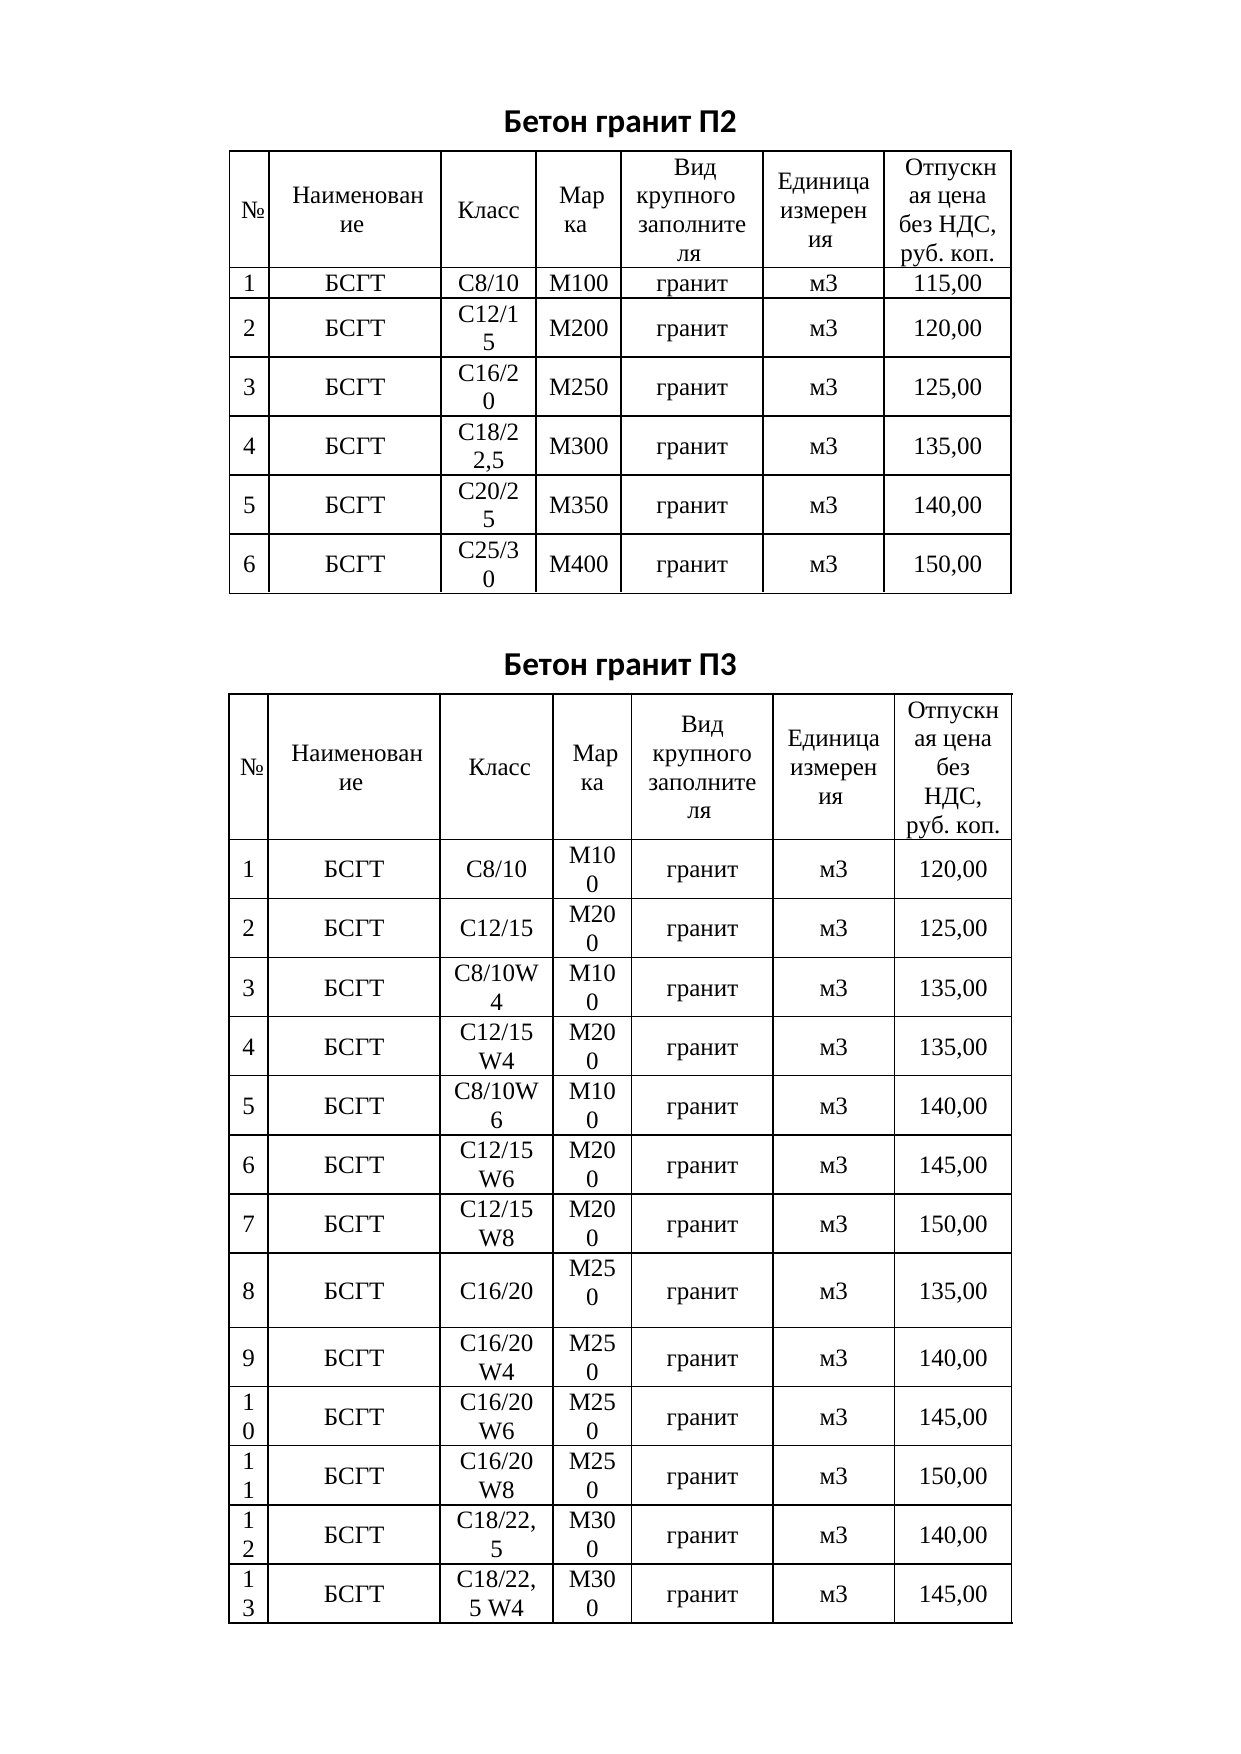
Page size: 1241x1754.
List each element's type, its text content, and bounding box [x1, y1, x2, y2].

table_cell 2 [230, 899, 267, 957]
text Бетон гранит П3 [75, 643, 1165, 684]
table_header Отпускная цена без НДС, руб. коп. [895, 695, 1011, 838]
table_cell 135,00 [895, 1254, 1011, 1327]
table_cell м3 [774, 1076, 894, 1134]
table_cell БСГТ [269, 1387, 439, 1445]
table_cell М250 [554, 1254, 631, 1327]
table_cell С12/15W8 [441, 1195, 552, 1252]
table_cell 145,00 [895, 1136, 1011, 1193]
table_header Единица измерения [774, 695, 894, 838]
table_cell гранит [632, 1254, 772, 1327]
table_cell БСГТ [269, 899, 439, 957]
table_cell С16/20 W8 [441, 1446, 552, 1504]
table_cell М300 [554, 1565, 631, 1622]
table_cell М200 [537, 299, 620, 356]
table_cell гранит [622, 268, 762, 297]
table_cell гранит [622, 299, 762, 356]
table_cell С25/30 [442, 535, 535, 592]
table_cell БСГТ [269, 1446, 439, 1504]
table_cell м3 [764, 535, 883, 592]
table_cell С20/25 [442, 476, 535, 533]
table_cell гранит [632, 1076, 772, 1134]
table_cell М250 [554, 1328, 631, 1386]
table_cell БСГТ [269, 1136, 439, 1193]
table_cell гранит [622, 417, 762, 474]
table_header Наименование [270, 152, 440, 267]
table_cell 2 [230, 299, 268, 356]
table_cell 150,00 [885, 535, 1010, 592]
table_cell 13 [230, 1565, 267, 1622]
table_cell гранит [632, 1136, 772, 1193]
table_cell гранит [632, 958, 772, 1016]
table_header № [230, 152, 268, 267]
table_cell гранит [632, 1017, 772, 1075]
table_cell С18/22,5 [441, 1506, 552, 1563]
table_cell БСГТ [269, 1506, 439, 1563]
table_cell С8/10W6 [441, 1076, 552, 1134]
table_cell 125,00 [895, 899, 1011, 957]
text Бетон гранит П2 [75, 100, 1165, 141]
table_cell БСГТ [270, 417, 440, 474]
table_cell 5 [230, 1076, 267, 1134]
table_cell гранит [632, 1195, 772, 1252]
table_header № [230, 695, 267, 838]
table_cell 10 [230, 1387, 267, 1445]
table_cell 135,00 [885, 417, 1010, 474]
table_cell БСГТ [270, 535, 440, 592]
table_cell М250 [554, 1446, 631, 1504]
table_cell С12/15 [442, 299, 535, 356]
table_cell 145,00 [895, 1565, 1011, 1622]
table_cell БСГТ [269, 1565, 439, 1622]
table_cell гранит [632, 899, 772, 957]
table_cell 120,00 [885, 299, 1010, 356]
table_cell С8/10W4 [441, 958, 552, 1016]
table_cell 4 [230, 417, 268, 474]
table_cell гранит [632, 1506, 772, 1563]
table_cell м3 [774, 1195, 894, 1252]
table_cell БСГТ [269, 1328, 439, 1386]
table_header Единица измерения [764, 152, 883, 267]
table_cell 150,00 [895, 1195, 1011, 1252]
table_cell 6 [230, 535, 268, 592]
table_cell м3 [764, 476, 883, 533]
table_cell гранит [632, 1328, 772, 1386]
table_cell БСГТ [270, 358, 440, 415]
table_header Марка [554, 695, 631, 838]
table_cell 150,00 [895, 1446, 1011, 1504]
table_cell м3 [774, 1565, 894, 1622]
table_cell м3 [774, 1328, 894, 1386]
table_cell М100 [554, 840, 631, 898]
table_cell М100 [554, 958, 631, 1016]
table_cell 140,00 [885, 476, 1010, 533]
table_cell м3 [774, 1506, 894, 1563]
table_cell гранит [632, 840, 772, 898]
table_cell С16/20 W4 [441, 1328, 552, 1386]
table_cell С18/22,5 W4 [441, 1565, 552, 1622]
table_header Вид крупного заполнителя [622, 152, 762, 267]
table_cell С16/20 [441, 1254, 552, 1327]
table_cell гранит [632, 1387, 772, 1445]
table_cell м3 [764, 268, 883, 297]
table_cell 115,00 [885, 268, 1010, 297]
table_cell м3 [774, 1446, 894, 1504]
table_cell М100 [554, 1076, 631, 1134]
table_cell М400 [537, 535, 620, 592]
table_cell м3 [774, 899, 894, 957]
table_cell 6 [230, 1136, 267, 1193]
table_cell м3 [764, 358, 883, 415]
table_cell 5 [230, 476, 268, 533]
table_cell БСГТ [270, 268, 440, 297]
table_cell 135,00 [895, 1017, 1011, 1075]
table_cell 145,00 [895, 1387, 1011, 1445]
table_cell С8/10 [441, 840, 552, 898]
table_cell м3 [774, 1254, 894, 1327]
table_cell 9 [230, 1328, 267, 1386]
table_cell БСГТ [269, 840, 439, 898]
table_cell М200 [554, 1136, 631, 1193]
table_cell 3 [230, 958, 267, 1016]
table_cell М250 [554, 1387, 631, 1445]
table_header Класс [441, 695, 552, 838]
table_cell М300 [554, 1506, 631, 1563]
table_cell м3 [774, 1387, 894, 1445]
table_cell 8 [230, 1254, 267, 1327]
table_cell 140,00 [895, 1506, 1011, 1563]
table_cell 4 [230, 1017, 267, 1075]
table_cell М250 [537, 358, 620, 415]
table_cell 120,00 [895, 840, 1011, 898]
table_cell С16/20 W6 [441, 1387, 552, 1445]
table_cell М300 [537, 417, 620, 474]
table_cell С8/10 [442, 268, 535, 297]
table_cell С12/15W6 [441, 1136, 552, 1193]
table_cell 125,00 [885, 358, 1010, 415]
table_cell 140,00 [895, 1328, 1011, 1386]
table_cell М200 [554, 899, 631, 957]
table_cell БСГТ [269, 1195, 439, 1252]
table_cell БСГТ [269, 1254, 439, 1327]
table_cell гранит [632, 1565, 772, 1622]
table_cell 140,00 [895, 1076, 1011, 1134]
table_header Наименование [269, 695, 439, 838]
table_cell М200 [554, 1195, 631, 1252]
table_cell 7 [230, 1195, 267, 1252]
table_header Вид крупного заполнителя [632, 695, 772, 838]
table_cell 3 [230, 358, 268, 415]
table_cell М350 [537, 476, 620, 533]
table_cell гранит [622, 476, 762, 533]
table_cell м3 [774, 1017, 894, 1075]
table_header Марка [537, 152, 620, 267]
table_cell БСГТ [269, 1076, 439, 1134]
table_cell С18/22,5 [442, 417, 535, 474]
table_cell 12 [230, 1506, 267, 1563]
table_cell гранит [622, 358, 762, 415]
table_cell БСГТ [270, 476, 440, 533]
table_cell БСГТ [269, 958, 439, 1016]
table_cell 11 [230, 1446, 267, 1504]
table_cell М100 [537, 268, 620, 297]
table_cell БСГТ [269, 1017, 439, 1075]
table_cell С12/15 [441, 899, 552, 957]
table_cell м3 [774, 958, 894, 1016]
table_cell 1 [230, 268, 268, 297]
table_cell м3 [764, 417, 883, 474]
table_cell гранит [632, 1446, 772, 1504]
table_cell 135,00 [895, 958, 1011, 1016]
table_cell С16/20 [442, 358, 535, 415]
table_cell БСГТ [270, 299, 440, 356]
table_cell С12/15W4 [441, 1017, 552, 1075]
table_header Класс [442, 152, 535, 267]
table_cell М200 [554, 1017, 631, 1075]
table_header Отпускная цена без НДС, руб. коп. [885, 152, 1010, 267]
table_cell м3 [774, 840, 894, 898]
table_cell 1 [230, 840, 267, 898]
table_cell м3 [774, 1136, 894, 1193]
table_cell м3 [764, 299, 883, 356]
table_cell гранит [622, 535, 762, 592]
